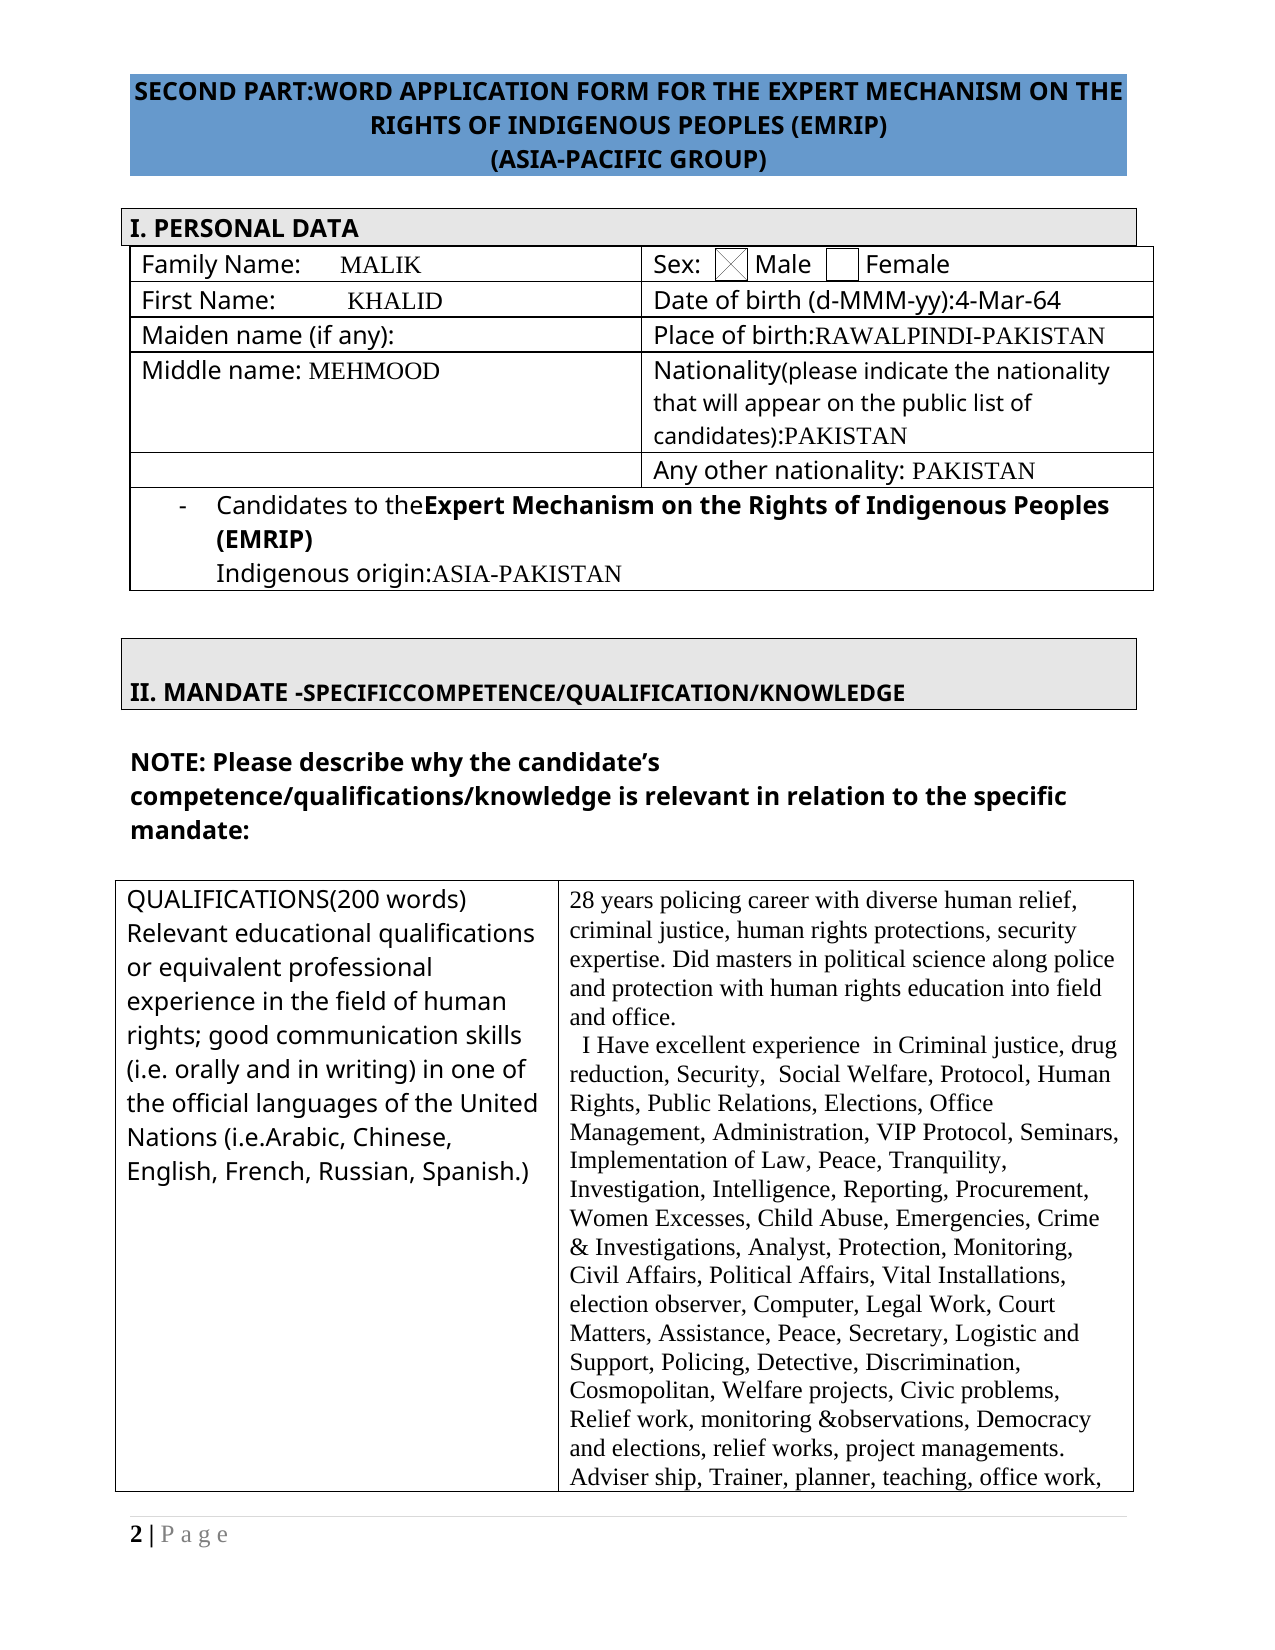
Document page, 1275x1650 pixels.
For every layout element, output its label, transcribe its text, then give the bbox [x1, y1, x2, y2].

table_cell Candidates to theExpert Mechanism on the Rights of Indigenous Peoples (EMRIP) Indigenous origin:ASIA-PAKISTAN [131, 488, 1153, 590]
table_cell Any other nationality: PAKISTAN [642, 453, 1153, 487]
table_cell Place of birth:RAWALPINDI-PAKISTAN [642, 318, 1153, 351]
text II. MANDATE -SPECIFICCOMPETENCE/QUALIFICATION/KNOWLEDGE [122, 672, 1136, 709]
text NOTE: Please describe why the candidate’s competence/qualifications/knowledge is relevant in relation to the specific mandate: [130, 744, 1127, 846]
text I. PERSONAL DATA [122, 209, 1136, 245]
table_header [559, 881, 1133, 1491]
table_cell First Name: KHALID [131, 282, 641, 316]
table_cell Middle name: MEHMOOD [131, 353, 641, 452]
table_cell Maiden name (if any): [131, 318, 641, 351]
table_cell [131, 453, 641, 487]
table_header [116, 881, 558, 1491]
table_cell Date of birth (d-MMM-yy):4-Mar-64 [642, 282, 1153, 316]
table_cell Nationality(please indicate the nationality that will appear on the public list of candidates):PAKISTAN [642, 353, 1153, 452]
table_header Family Name: MALIK [131, 247, 641, 281]
table_header Sex: Male Female [642, 247, 1153, 281]
